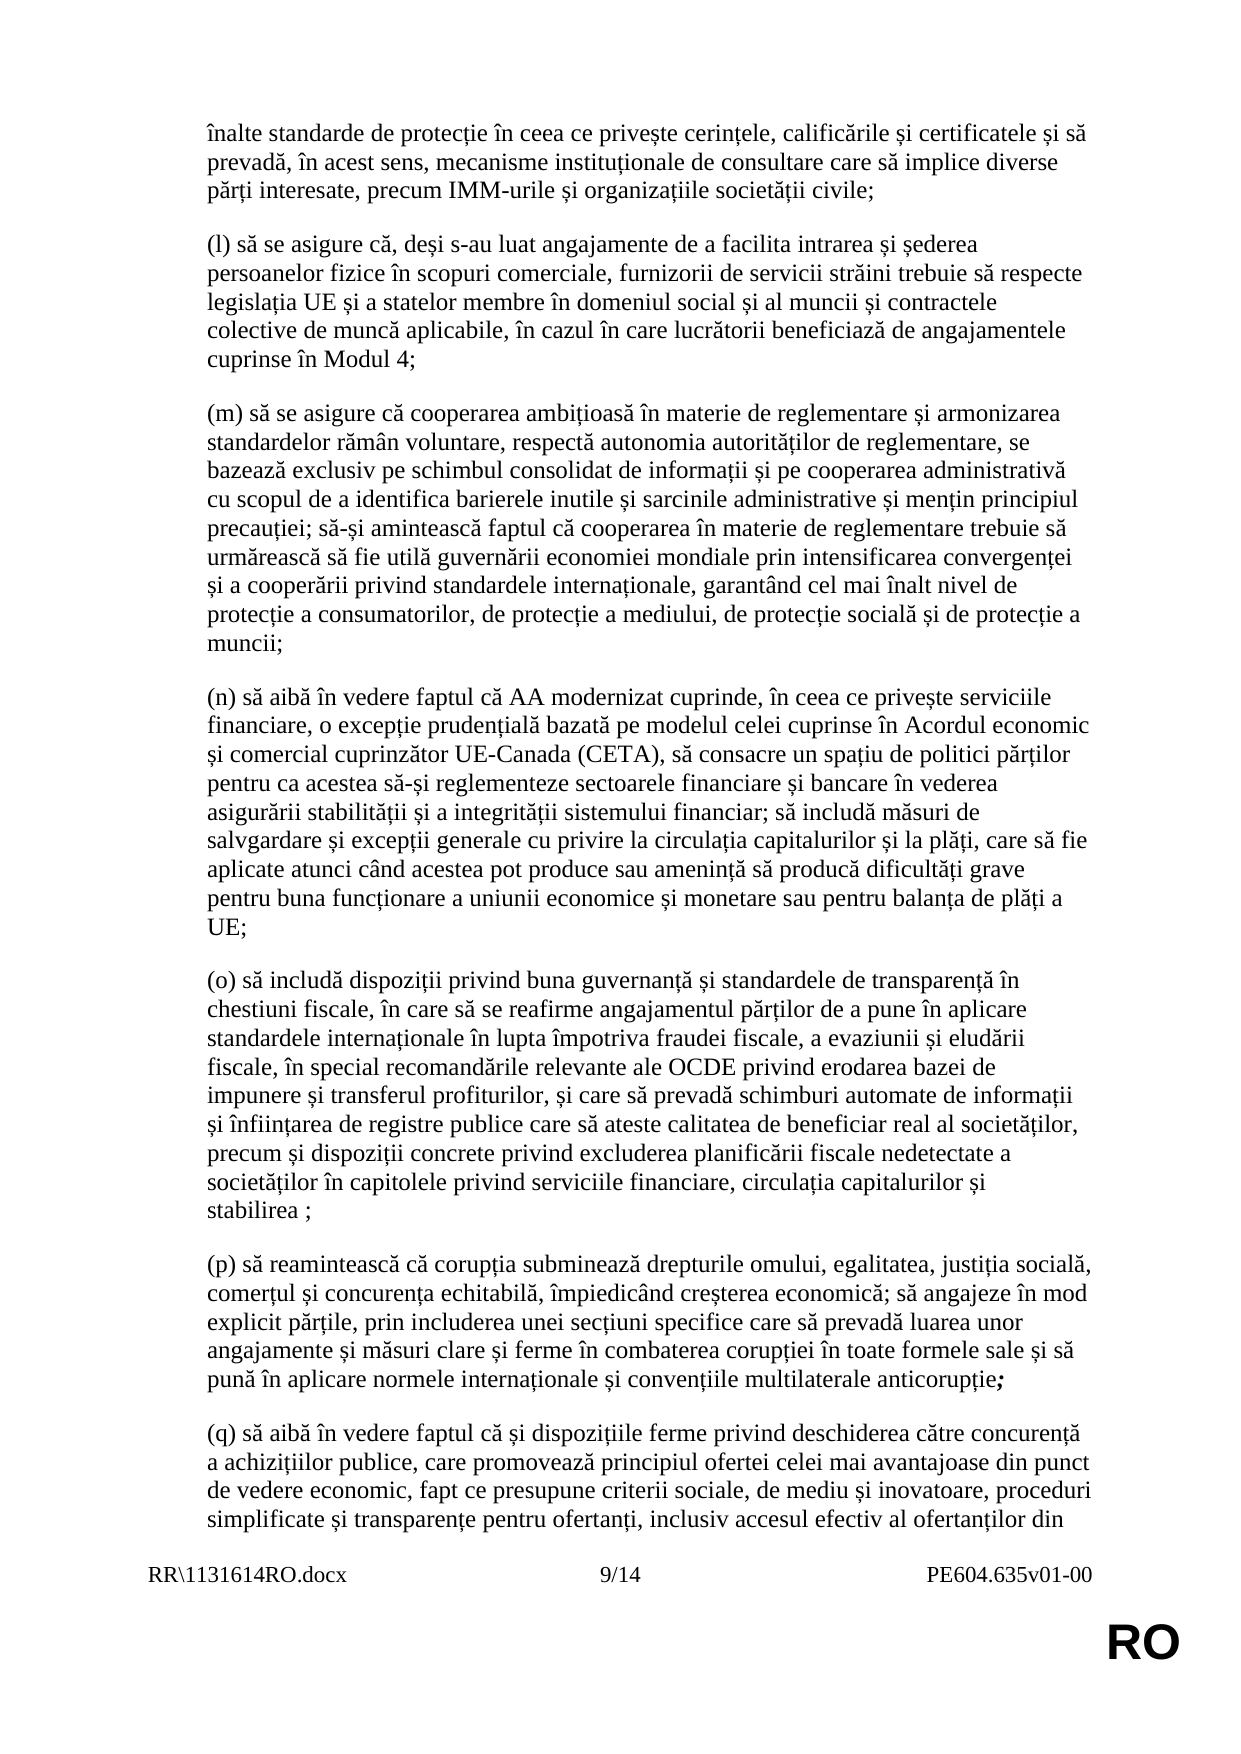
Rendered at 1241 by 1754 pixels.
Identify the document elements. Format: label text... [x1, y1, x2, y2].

text (o) să includă dispoziții privind buna guvernanță și standardele de transparență în chestiuni fiscale, în care să se reafirme angajamentul părților de a pune în aplicare standardele internaționale în lupta împotriva fraudei fiscale, a evaziunii și eludării fiscale, în special recomandările relevante ale OCDE privind erodarea bazei de impunere și transferul profiturilor, și care să prevadă schimburi automate de informații și înființarea de registre publice care să ateste calitatea de beneficiar real al societăților, precum și dispoziții concrete privind excluderea planificării fiscale nedetectate a societăților în capitolele privind serviciile financiare, circulația capitalurilor și stabilirea ; [148, 966, 1092, 1224]
text (l) să se asigure că, deși s-au luat angajamente de a facilita intrarea și șederea persoanelor fizice în scopuri comerciale, furnizorii de servicii străini trebuie să respecte legislația UE și a statelor membre în domeniul social și al muncii și contractele colective de muncă aplicabile, în cazul în care lucrătorii beneficiază de angajamentele cuprinse în Modul 4; [148, 229, 1092, 373]
text (n) să aibă în vedere faptul că AA modernizat cuprinde, în ceea ce privește serviciile financiare, o excepție prudențială bazată pe modelul celei cuprinse în Acordul economic și comercial cuprinzător UE-Canada (CETA), să consacre un spațiu de politici părților pentru ca acestea să-și reglementeze sectoarele financiare și bancare în vederea asigurării stabilității și a integrității sistemului financiar; să includă măsuri de salvgardare și excepții generale cu privire la circulația capitalurilor și la plăți, care să fie aplicate atunci când acestea pot produce sau amenință să producă dificultăți grave pentru buna funcționare a uniunii economice și monetare sau pentru balanța de plăți a UE; [148, 682, 1092, 941]
text (m) să se asigure că cooperarea ambițioasă în materie de reglementare și armonizarea standardelor rămân voluntare, respectă autonomia autorităților de reglementare, se bazează exclusiv pe schimbul consolidat de informații și pe cooperarea administrativă cu scopul de a identifica barierele inutile și sarcinile administrative și mențin principiul precauției; să-și amintească faptul că cooperarea în materie de reglementare trebuie să urmărească să fie utilă guvernării economiei mondiale prin intensificarea convergenței și a cooperării privind standardele internaționale, garantând cel mai înalt nivel de protecție a consumatorilor, de protecție a mediului, de protecție socială și de protecție a muncii; [148, 398, 1092, 657]
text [148, 118, 1092, 204]
text (p) să reamintească că corupția subminează drepturile omului, egalitatea, justiția socială, comerțul și concurența echitabilă, împiedicând creșterea economică; să angajeze în mod explicit părțile, prin includerea unei secțiuni specifice care să prevadă luarea unor angajamente și măsuri clare și ferme în combaterea corupției în toate formele sale și să pună în aplicare normele internaționale și convențiile multilaterale anticorupție; [148, 1249, 1092, 1393]
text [148, 1418, 1092, 1533]
